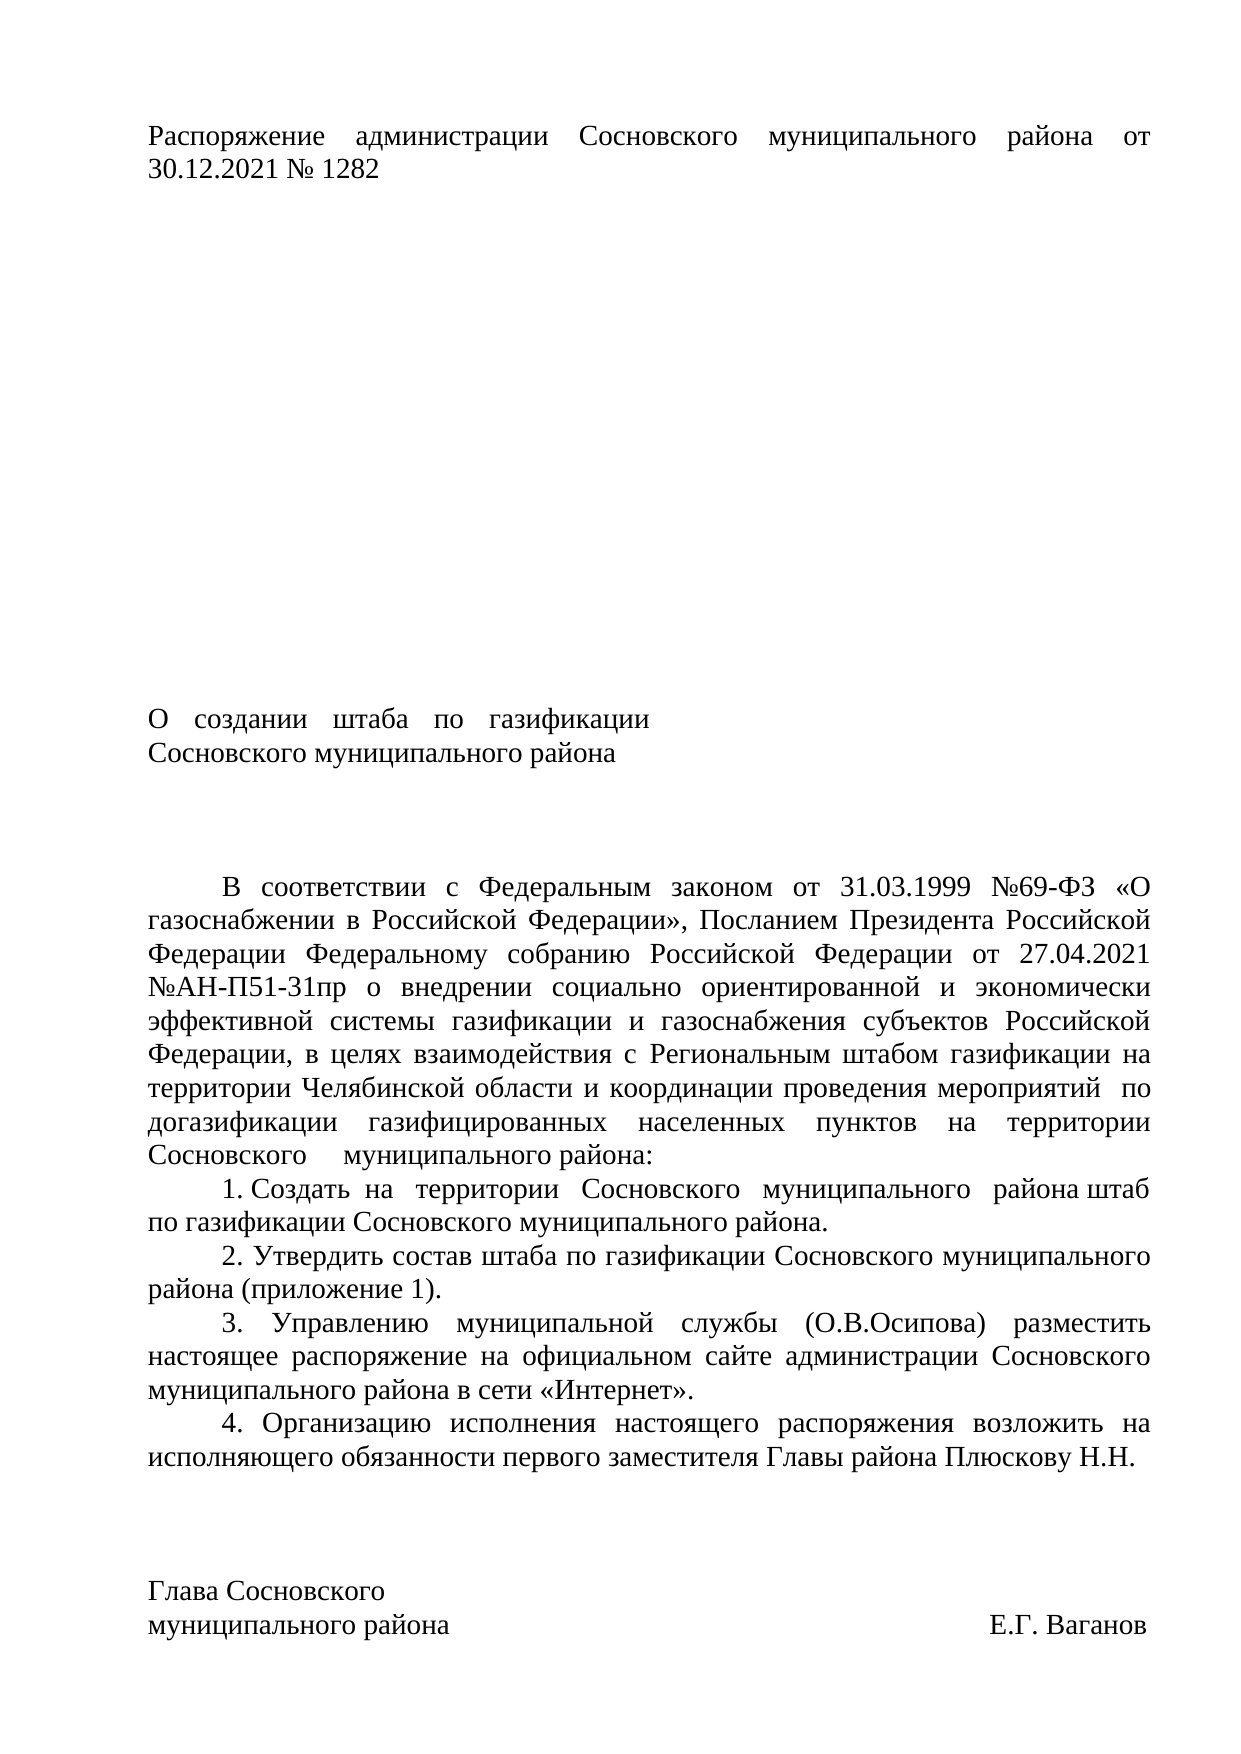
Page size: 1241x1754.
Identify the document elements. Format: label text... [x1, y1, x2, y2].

text В соответствии с Федеральным законом от 31.03.1999 №69-ФЗ «О газоснабжении в Российской Федерации», Посланием Президента Российской Федерации Федеральному собранию Российской Федерации от 27.04.2021 №АН-П51-31пр о внедрении социально ориентированной и экономически эффективной системы газификации и газоснабжения субъектов Российской Федерации, в целях взаимодействия с Региональным штабом газификации на территории Челябинской области и координации проведения мероприятий по догазификации газифицированных населенных пунктов на территории Сосновского муниципального района: [148, 869, 1152, 1171]
text О создании штаба по газификации Сосновского муниципального района [148, 701, 650, 768]
text Глава Сосновского [148, 1573, 1152, 1607]
text Распоряжение администрации Сосновского муниципального района от 30.12.2021 № 1282 [148, 118, 1152, 185]
list 2. Утвердить состав штаба по газификации Сосновского муниципального района (приложение 1). [148, 1238, 1152, 1305]
list 4. Организацию исполнения настоящего распоряжения возложить на исполняющего обязанности первого заместителя Главы района Плюскову Н.Н. [148, 1406, 1152, 1473]
text муниципального района Е.Г. Ваганов [148, 1607, 1152, 1640]
list 3. Управлению муниципальной службы (О.В.Осипова) разместить настоящее распоряжение на официальном сайте администрации Сосновского муниципального района в сети «Интернет». [148, 1305, 1152, 1406]
list 1. Создать на территории Сосновского муниципального района штаб по газификации Сосновского муниципального района. [148, 1171, 1152, 1238]
